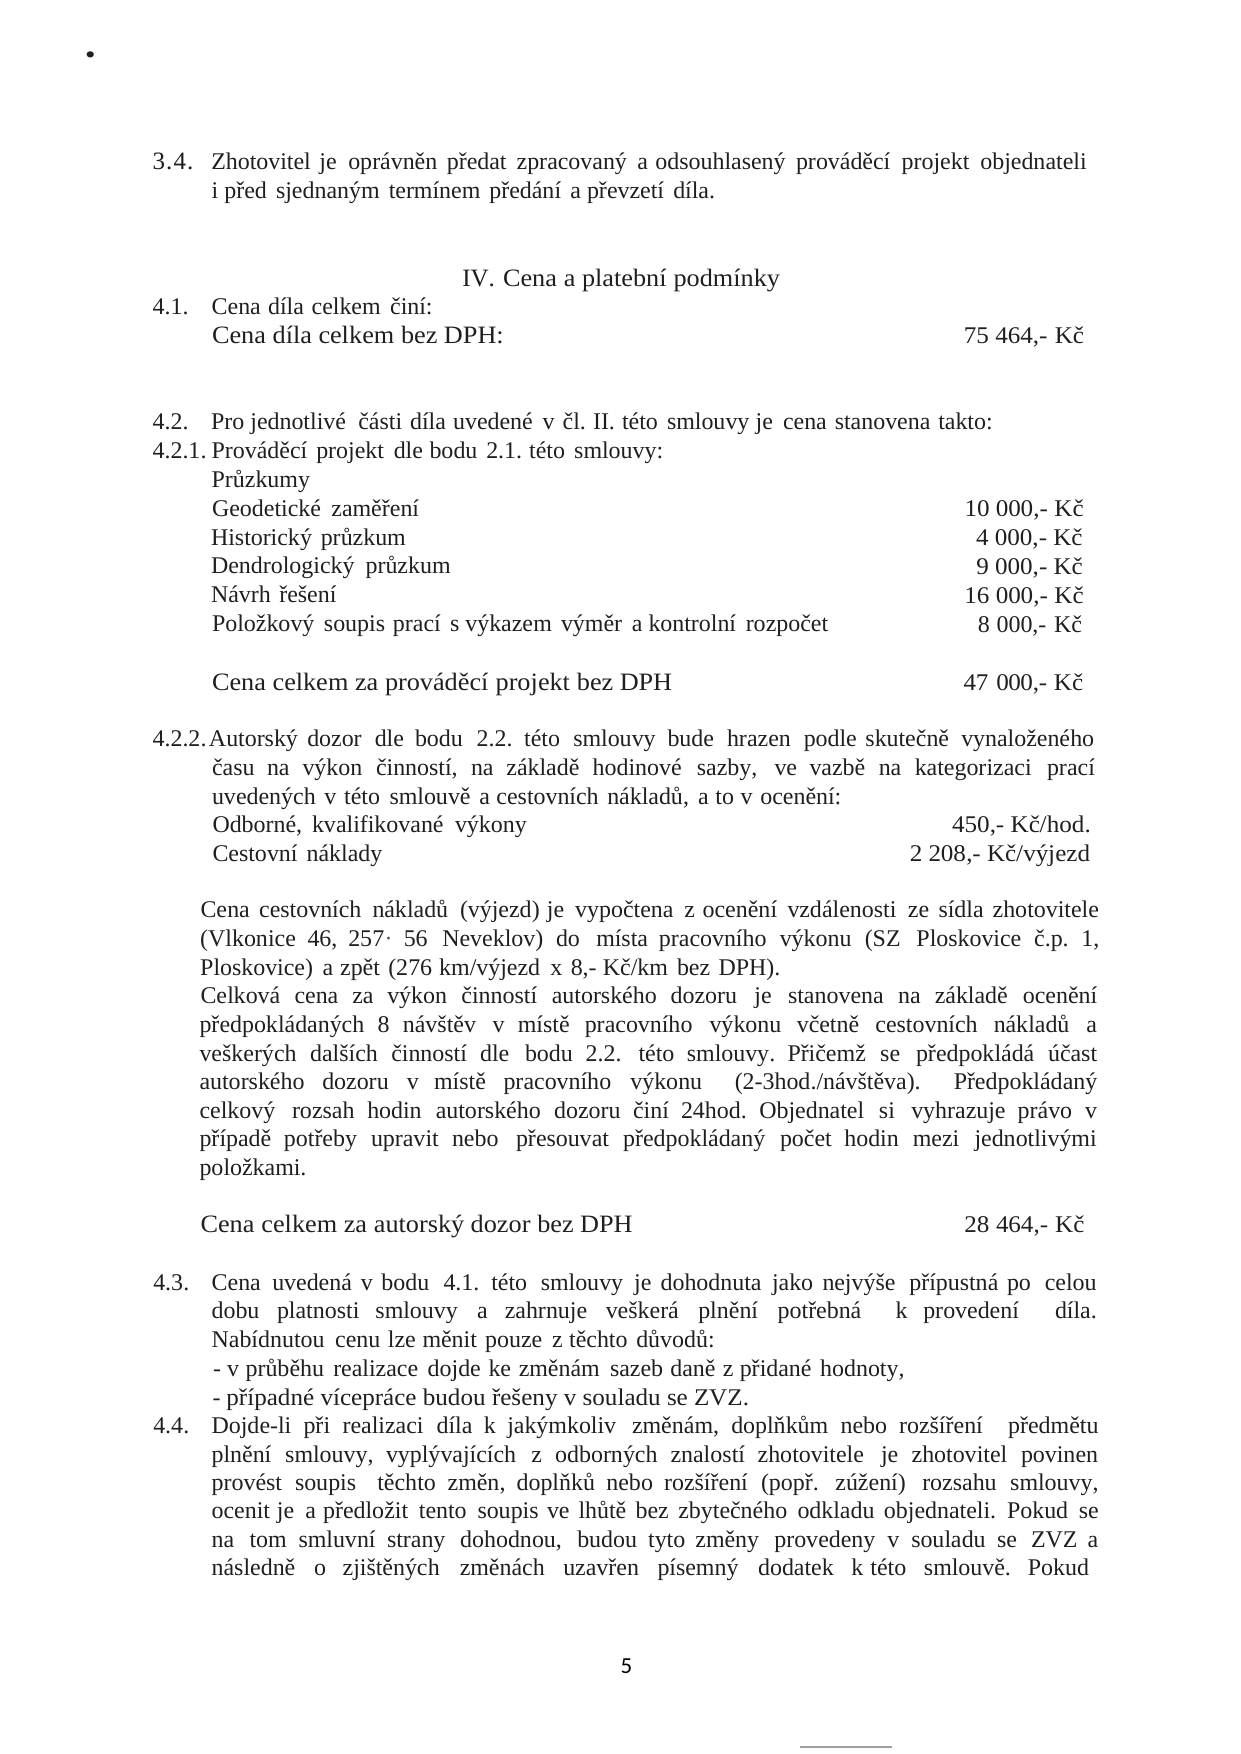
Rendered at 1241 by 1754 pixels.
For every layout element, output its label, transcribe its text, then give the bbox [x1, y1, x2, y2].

text 2 208,- Kč/výjezd [909, 839, 1111, 866]
text 4 000,- Kč [963, 523, 1095, 551]
subtitle • [85, 39, 1111, 69]
list v průběhu realizace dojde ke změnám sazeb daně z přidané hodnoty, [213, 1354, 1111, 1381]
list Prováděcí projekt dle bodu 2.1. této smlouvy: Průzkumy [152, 436, 666, 493]
list Cena uvedená v bodu 4.1. této smlouvy je dohodnuta jako nejvýše přípustná po celou dobu platnosti smlouvy a zahrnuje veškerá plnění potřebná k provedení díla. Nabídnutou cenu lze měnit pouze z těchto důvodů: [153, 1267, 1097, 1353]
list Autorský dozor dle bodu 2.2. této smlouvy bude hrazen podle skutečně vynaloženého času na výkon činností, na základě hodinové sazby, ve vazbě na kategorizaci prací uvedených v této smlouvě a cestovních nákladů, a to v ocenění: [152, 724, 1095, 809]
list Zhotovitel je oprávněn předat zpracovaný a odsouhlasený prováděcí projekt objednateli i před sjednaným termínem předání a převzetí díla. [152, 146, 1094, 203]
text Odborné, kvalifikované výkony Cestovní náklady [212, 810, 528, 866]
list Pro jednotlivé části díla uvedené v čl. II. této smlouvy je cena stanovena takto: [152, 407, 1111, 435]
text Celková cena za výkon činností autorského dozoru je stanovena na základě ocenění předpokládaných 8 návštěv v místě pracovního výkonu včetně cestovních nákladů a veškerých dalších činností dle bodu 2.2. této smlouvy. Přičemž se předpokládá účast autorského dozoru v místě pracovního výkonu (2-3hod./návštěva). Předpokládaný celkový rozsah hodin autorského dozoru činí 24hod. Objednatel si vyhrazuje právo v případě potřeby upravit nebo přesouvat předpokládaný počet hodin mezi jednotlivými položkami. [199, 981, 1097, 1181]
text Cena celkem za autorský dozor bez DPH 28 464,- Kč [200, 1209, 1111, 1238]
text 450,- Kč/hod. [952, 810, 1111, 838]
text 9 000,- Kč [963, 552, 1095, 580]
list případné vícepráce budou řešeny v souladu se ZVZ. [212, 1383, 1111, 1410]
list Dojde-li při realizaci díla k jakýmkoliv změnám, doplňkům nebo rozšíření předmětu plnění smlouvy, vyplývajících z odborných znalostí zhotovitele je zhotovitel povinen provést soupis těchto změn, doplňků nebo rozšíření (popř. zúžení) rozsahu smlouvy, ocenit je a předložit tento soupis ve lhůtě bez zbytečného odkladu objednateli. Pokud se na tom smluvní strany dohodnou, budou tyto změny provedeny v souladu se ZVZ a následně o zjištěných změnách uzavřen písemný dodatek k této smlouvě. Pokud [153, 1411, 1098, 1581]
text Cena celkem za prováděcí projekt bez DPH 47 000,- Kč [152, 667, 1111, 695]
text Položkový soupis prací s výkazem výměr a kontrolní rozpočet [212, 609, 832, 637]
text Geodetické zaměření Historický průzkum Dendrologický průzkum Návrh řešení [211, 494, 453, 608]
text 8 000,- Kč [963, 609, 1096, 637]
text 16 000,- Kč [963, 581, 1084, 608]
list Cena a platební podmínky [462, 263, 1111, 292]
list Cena díla celkem činí: [152, 292, 434, 319]
text Cena cestovních nákladů (výjezd) je vypočtena z ocenění vzdálenosti ze sídla zhotovitele (Vlkonice 46, 257· 56 Neveklov) do místa pracovního výkonu (SZ Ploskovice č.p. 1, Ploskovice) a zpět (276 km/výjezd x 8,- Kč/km bez DPH). [200, 895, 1099, 980]
text 10 000,- Kč [937, 494, 1111, 522]
text Cena díla celkem bez DPH: 75 464,- Kč [212, 320, 1111, 349]
